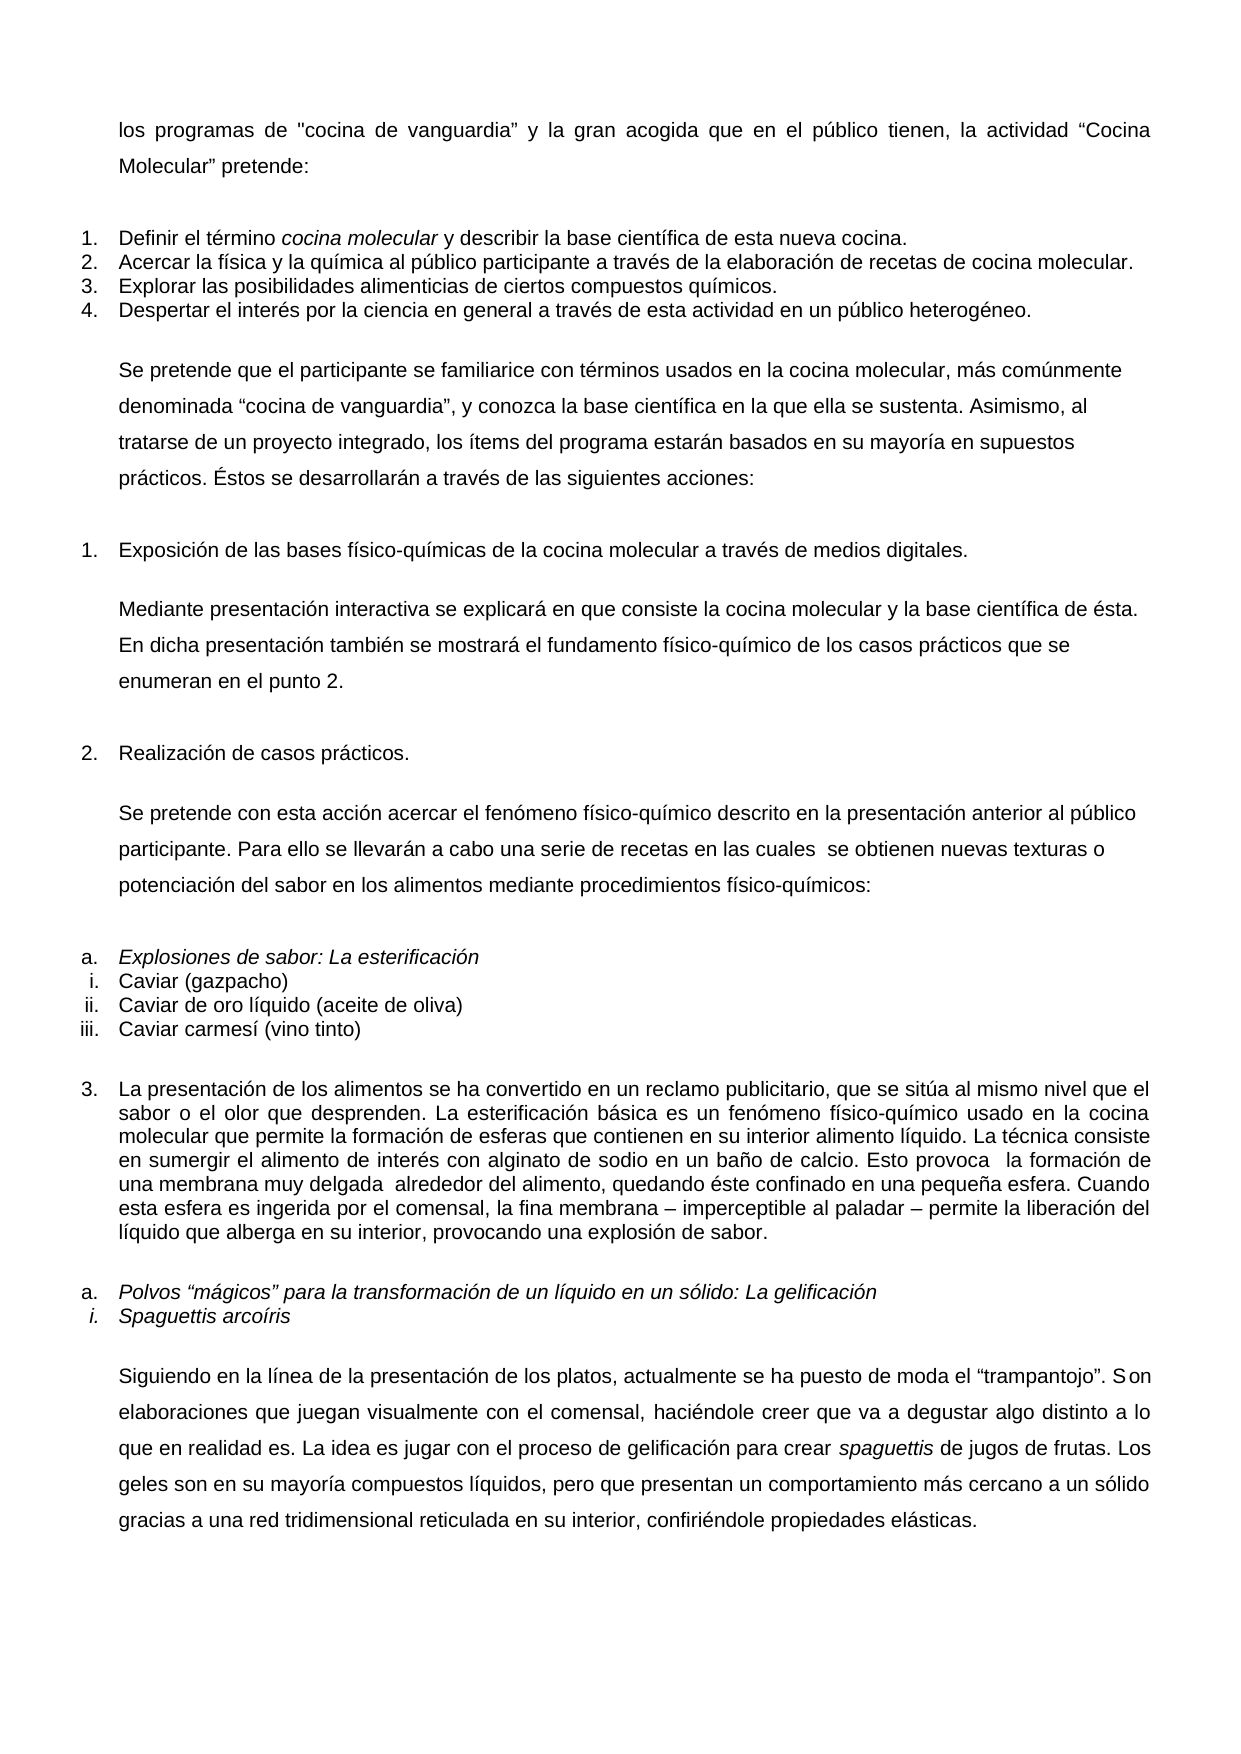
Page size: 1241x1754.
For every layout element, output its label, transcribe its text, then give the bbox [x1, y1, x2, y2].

list Explorar las posibilidades alimenticias de ciertos compuestos químicos. [81, 274, 1152, 298]
list Despertar el interés por la ciencia en general a través de esta actividad en un público heterogéneo. [81, 298, 1152, 322]
list Spaguettis arcoíris [99, 1304, 1152, 1328]
list Caviar de oro líquido (aceite de oliva) [99, 993, 1152, 1017]
text Se pretende que el participante se familiarice con términos usados en la cocina molecular, más comúnmente denominada “cocina de vanguardia”, y conozca la base científica en la que ella se sustenta. Asimismo, al tratarse de un proyecto integrado, los ítems del programa estarán basados en su mayoría en supuestos prácticos. Éstos se desarrollarán a través de las siguientes acciones: [118, 358, 1152, 489]
list Caviar carmesí (vino tinto) [99, 1017, 1152, 1041]
list Exposición de las bases físico-químicas de la cocina molecular a través de medios digitales. [81, 537, 1152, 561]
text Siguiendo en la línea de la presentación de los platos, actualmente se ha puesto de moda el “trampantojo”. Son elaboraciones que juegan visualmente con el comensal, haciéndole creer que va a degustar algo distinto a lo que en realidad es. La idea es jugar con el proceso de gelificación para crear spaguettis de jugos de frutas. Los geles son en su mayoría compuestos líquidos, pero que presentan un comportamiento más cercano a un sólido gracias a una red tridimensional reticulada en su interior, confiriéndole propiedades elásticas. [118, 1364, 1152, 1532]
list Se pretende con esta acción acercar el fenómeno físico-químico descrito en la presentación anterior al público participante. Para ello se llevarán a cabo una serie de recetas en las cuales se obtienen nuevas texturas o potenciación del sabor en los alimentos mediante procedimientos físico-químicos: [118, 801, 1152, 897]
list Polvos “mágicos” para la transformación de un líquido en un sólido: La gelificación [81, 1280, 1152, 1304]
list Explosiones de sabor: La esterificación [81, 945, 1152, 969]
list Acercar la física y la química al público participante a través de la elaboración de recetas de cocina molecular. [81, 250, 1152, 274]
list Caviar (gazpacho) [99, 969, 1152, 993]
list La presentación de los alimentos se ha convertido en un reclamo publicitario, que se sitúa al mismo nivel que el sabor o el olor que desprenden. La esterificación básica es un fenómeno físico-químico usado en la cocina molecular que permite la formación de esferas que contienen en su interior alimento líquido. La técnica consiste en sumergir el alimento de interés con alginato de sodio en un baño de calcio. Esto provoca la formación de una membrana muy delgada alrededor del alimento, quedando éste confinado en una pequeña esfera. Cuando esta esfera es ingerida por el comensal, la fina membrana – imperceptible al paladar – permite la liberación del líquido que alberga en su interior, provocando una explosión de sabor. [81, 1076, 1152, 1244]
list Realización de casos prácticos. [81, 741, 1152, 765]
list Definir el término cocina molecular y describir la base científica de esta nueva cocina. [81, 226, 1152, 250]
list Mediante presentación interactiva se explicará en que consiste la cocina molecular y la base científica de ésta. En dicha presentación también se mostrará el fundamento físico-químico de los casos prácticos que se enumeran en el punto 2. [118, 597, 1152, 693]
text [118, 118, 1152, 178]
